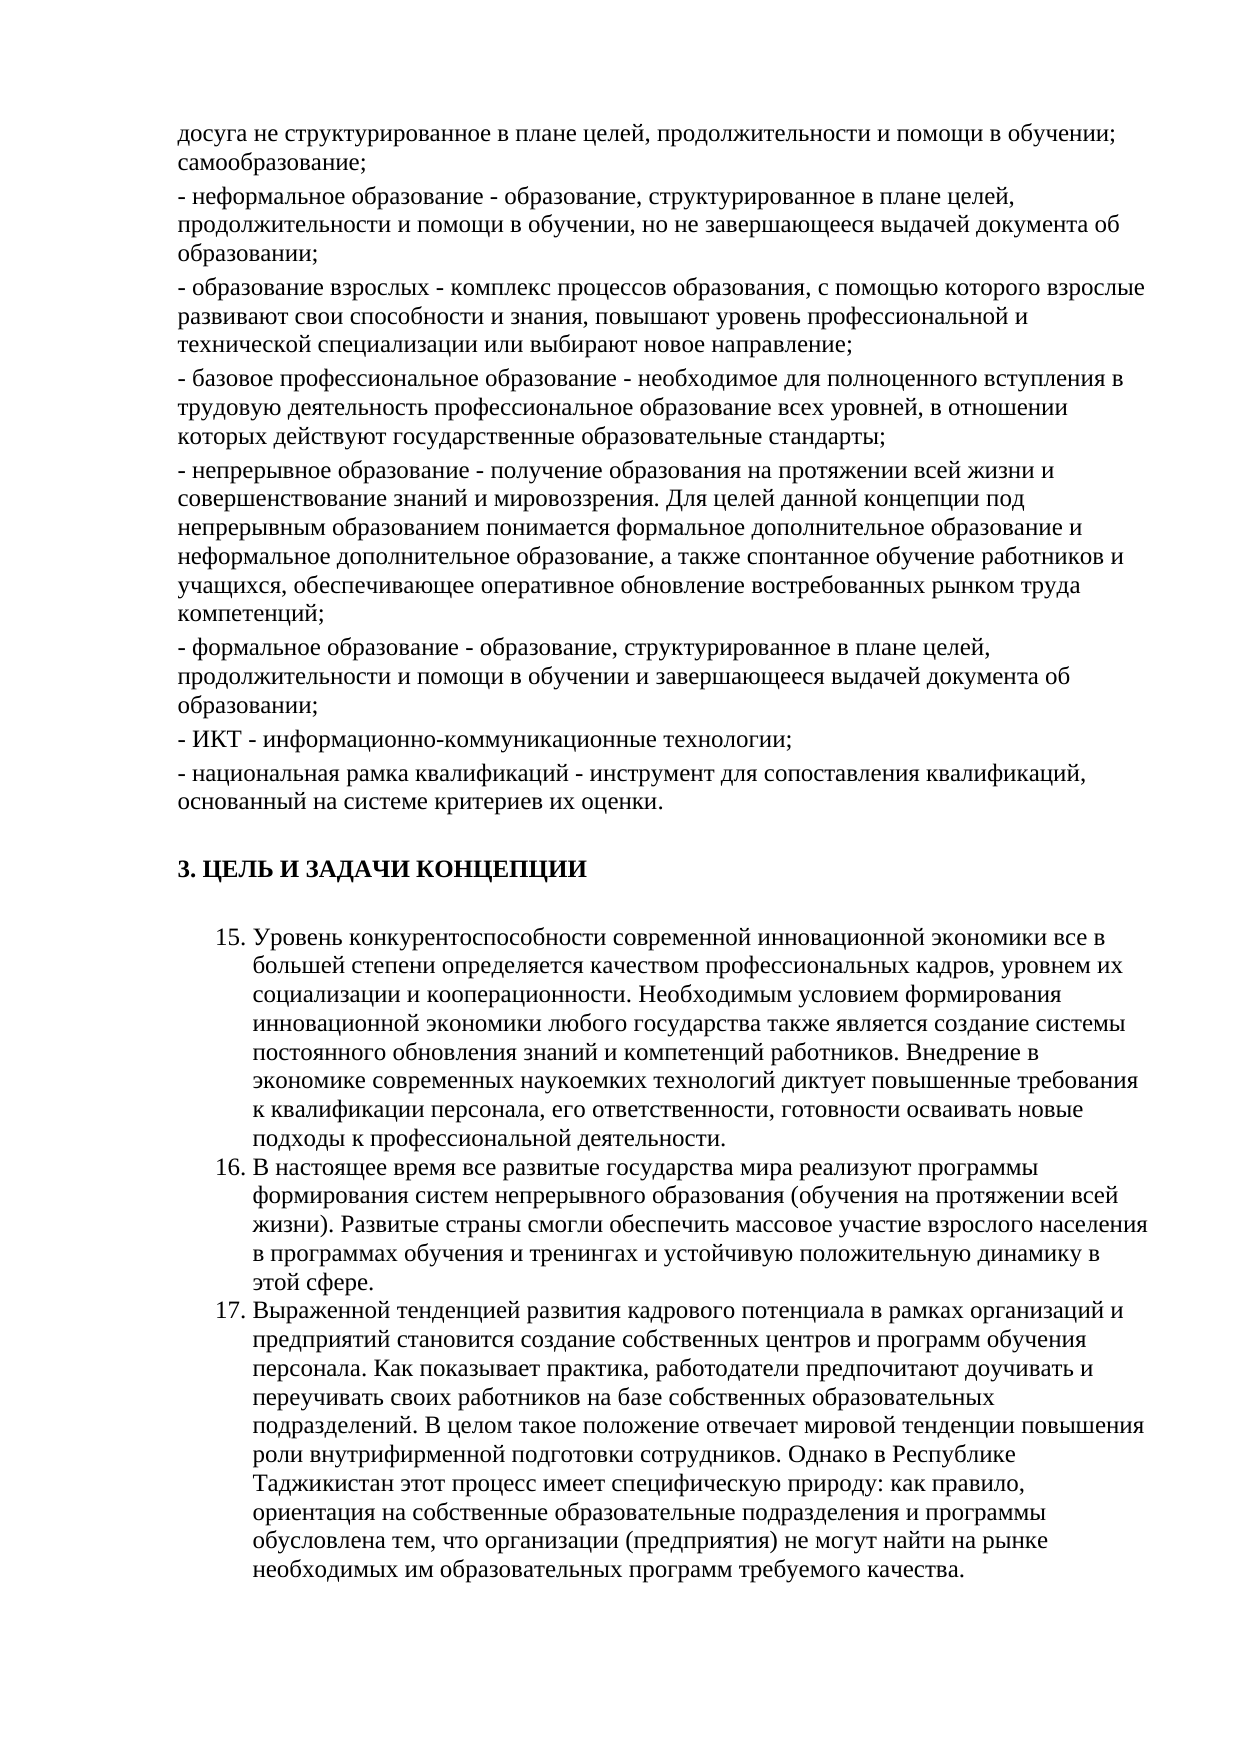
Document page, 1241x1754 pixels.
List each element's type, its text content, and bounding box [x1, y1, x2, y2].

list В настоящее время все развитые государства мира реализуют программы формирования систем непрерывного образования (обучения на протяжении всей жизни). Развитые страны смогли обеспечить массовое участие взрослого населения в программах обучения и тренингах и устойчивую положительную динамику в этой сфере. [215, 1152, 1152, 1296]
subtitle 3. ЦЕЛЬ И ЗАДАЧИ КОНЦЕПЦИИ [177, 854, 1152, 883]
list Уровень конкурентоспособности современной инновационной экономики все в большей степени определяется качеством профессиональных кадров, уровнем их социализации и кооперационности. Необходимым условием формирования инновационной экономики любого государства также является создание системы постоянного обновления знаний и компетенций работников. Внедрение в экономике современных наукоемких технологий диктует повышенные требования к квалификации персонала, его ответственности, готовности осваивать новые подходы к профессиональной деятельности. [215, 922, 1152, 1152]
text - образование взрослых - комплекс процессов образования, с помощью которого взрослые развивают свои способности и знания, повышают уровень профессиональной и технической специализации или выбирают новое направление; [177, 272, 1152, 358]
text - непрерывное образование - получение образования на протяжении всей жизни и совершенствование знаний и мировоззрения. Для целей данной концепции под непрерывным образованием понимается формальное дополнительное образование и неформальное дополнительное образование, а также спонтанное обучение работников и учащихся, обеспечивающее оперативное обновление востребованных рынком труда компетенций; [177, 455, 1152, 627]
text - базовое профессиональное образование - необходимое для полноценного вступления в трудовую деятельность профессиональное образование всех уровней, в отношении которых действуют государственные образовательные стандарты; [177, 363, 1152, 450]
text - формальное образование - образование, структурированное в плане целей, продолжительности и помощи в обучении и завершающееся выдачей документа об образовании; [177, 632, 1152, 719]
text - ИКТ - информационно-коммуникационные технологии; [177, 724, 1152, 752]
text - неформальное образование - образование, структурированное в плане целей, продолжительности и помощи в обучении, но не завершающееся выдачей документа об образовании; [177, 181, 1152, 267]
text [177, 118, 1152, 176]
text - национальная рамка квалификаций - инструмент для сопоставления квалификаций, основанный на системе критериев их оценки. [177, 758, 1152, 815]
list Выраженной тенденцией развития кадрового потенциала в рамках организаций и предприятий становится создание собственных центров и программ обучения персонала. Как показывает практика, работодатели предпочитают доучивать и переучивать своих работников на базе собственных образовательных подразделений. В целом такое положение отвечает мировой тенденции повышения роли внутрифирменной подготовки сотрудников. Однако в Республике Таджикистан этот процесс имеет специфическую природу: как правило, ориентация на собственные образовательные подразделения и программы обусловлена тем, что организации (предприятия) не могут найти на рынке необходимых им образовательных программ требуемого качества. [215, 1296, 1152, 1583]
